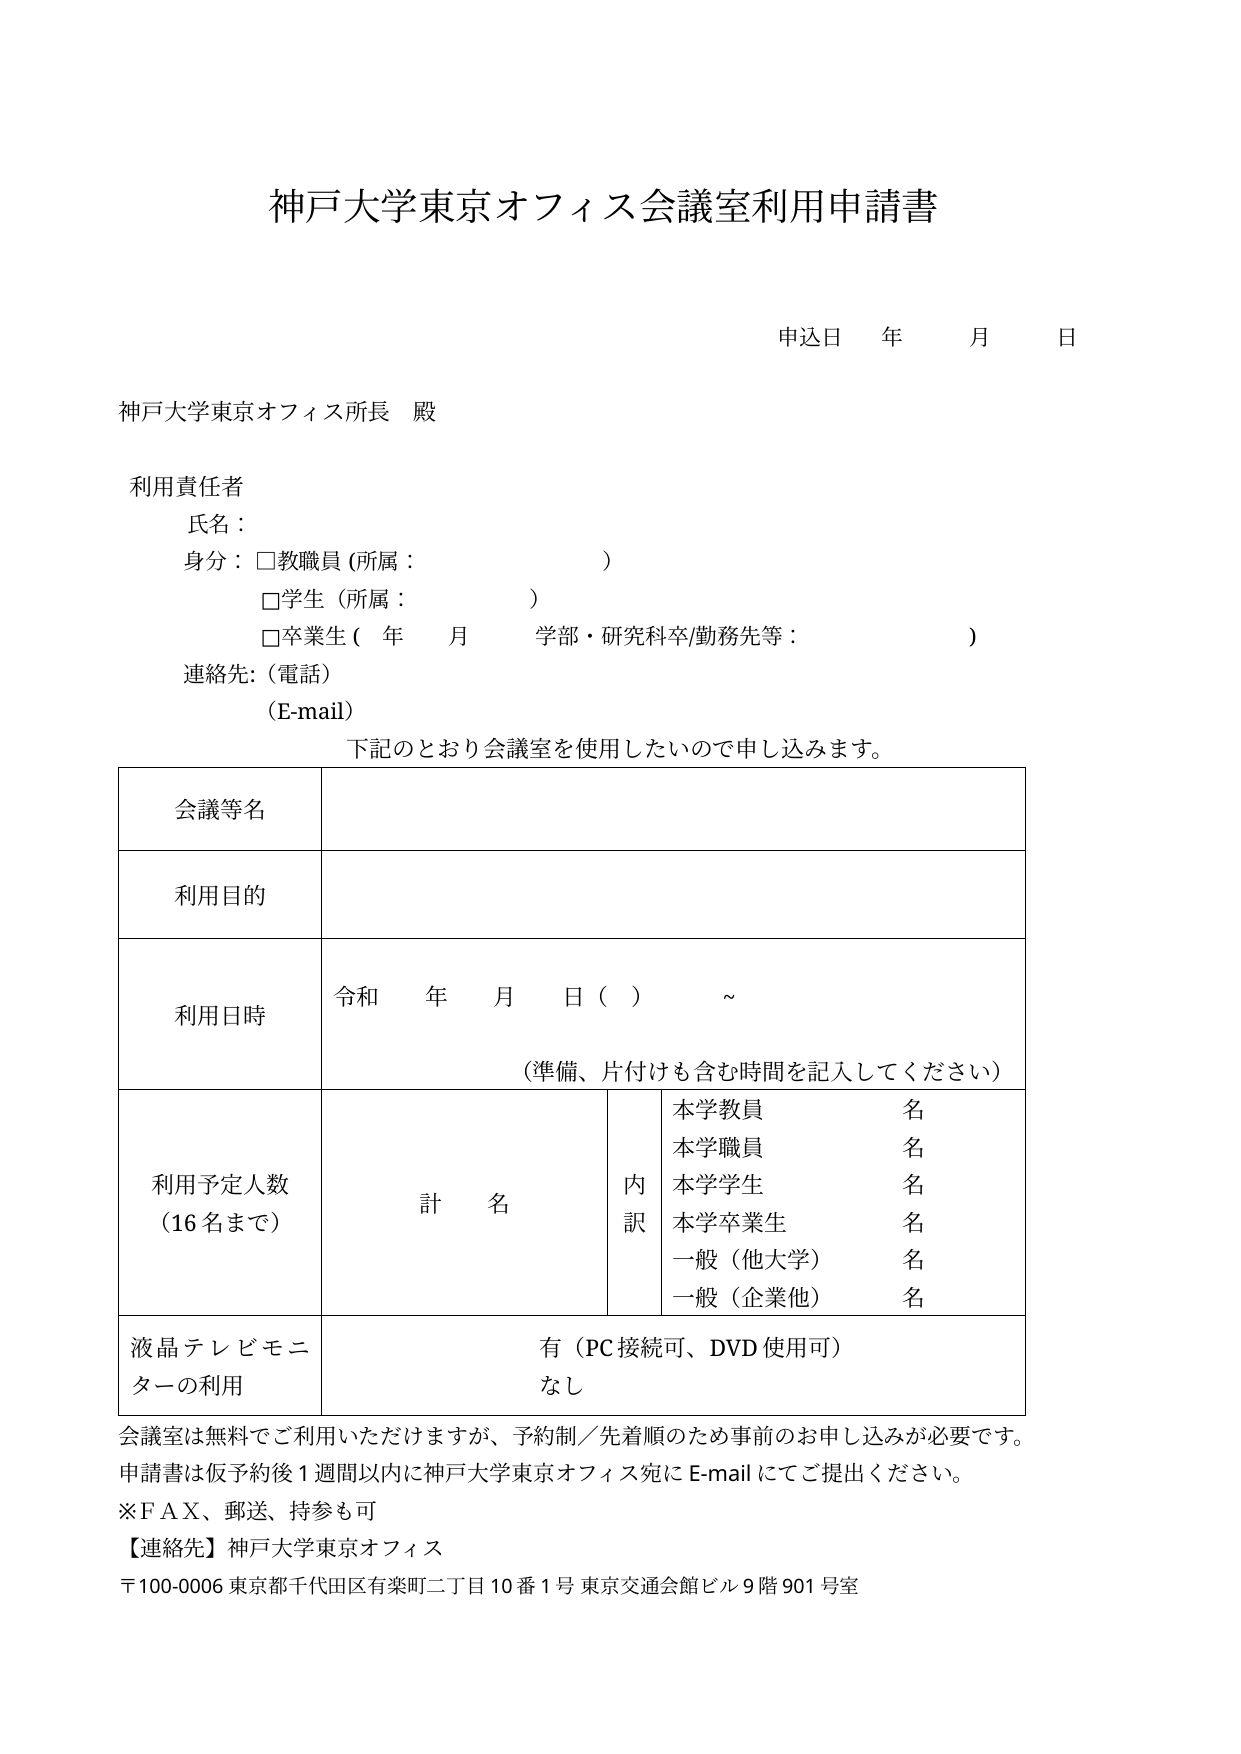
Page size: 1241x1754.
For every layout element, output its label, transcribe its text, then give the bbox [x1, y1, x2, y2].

text □卒業生 ( 年 月 学部・研究科卒/勤務先等： ) [118, 617, 1122, 654]
table_cell 有（PC接続可、DVD使用可） なし [322, 1316, 1025, 1415]
text ※ＦＡＸ、郵送、持参も可 [118, 1491, 1122, 1528]
table_cell 利用予定人数 （16名まで） [119, 1090, 321, 1315]
table_cell 令和 年 月 日（ ） ~ （準備、片付けも含む時間を記入してください） [322, 939, 1025, 1089]
text 利用責任者 [118, 467, 1122, 504]
table_header [322, 768, 1025, 850]
table_cell 利用目的 [119, 851, 321, 938]
table_cell 内訳 [608, 1090, 661, 1315]
text 申請書は仮予約後1週間以内に神戸大学東京オフィス宛にE-mailにてご提出ください。 [118, 1453, 1122, 1491]
text 身分： □教職員 (所属： ） [118, 542, 1122, 579]
text 会議室は無料でご利用いただけますが、予約制／先着順のため事前のお申し込みが必要です。 [118, 1416, 1122, 1453]
text 連絡先:（電話） [118, 654, 1122, 692]
table_cell 利用日時 [119, 939, 321, 1089]
text 申込日 年 月 日 [118, 317, 1078, 354]
table_header 会議等名 [119, 768, 321, 850]
text □学生（所属： ） [118, 579, 1122, 617]
table_cell 本学教員 名 本学職員 名 本学学生 名 本学卒業生 名 一般（他大学） 名 一般（企業他） 名 [662, 1090, 1025, 1315]
table_cell 液晶テレビモニターの利用 [119, 1316, 321, 1415]
table_cell [322, 851, 1025, 938]
text 神戸大学東京オフィス所長 殿 [118, 392, 1122, 429]
text （E-mail） [118, 692, 1122, 729]
table_cell 計 名 [322, 1090, 607, 1315]
text 下記のとおり会議室を使用したいので申し込みます。 [118, 729, 1122, 767]
text 氏名： [118, 504, 1122, 542]
text 【連絡先】神戸大学東京オフィス [118, 1528, 1034, 1566]
text 神戸大学東京オフィス会議室利用申請書 [118, 167, 1122, 242]
text 〒100-0006 東京都千代田区有楽町二丁目10番1号 東京交通会館ビル9階901号室 [118, 1566, 1034, 1603]
